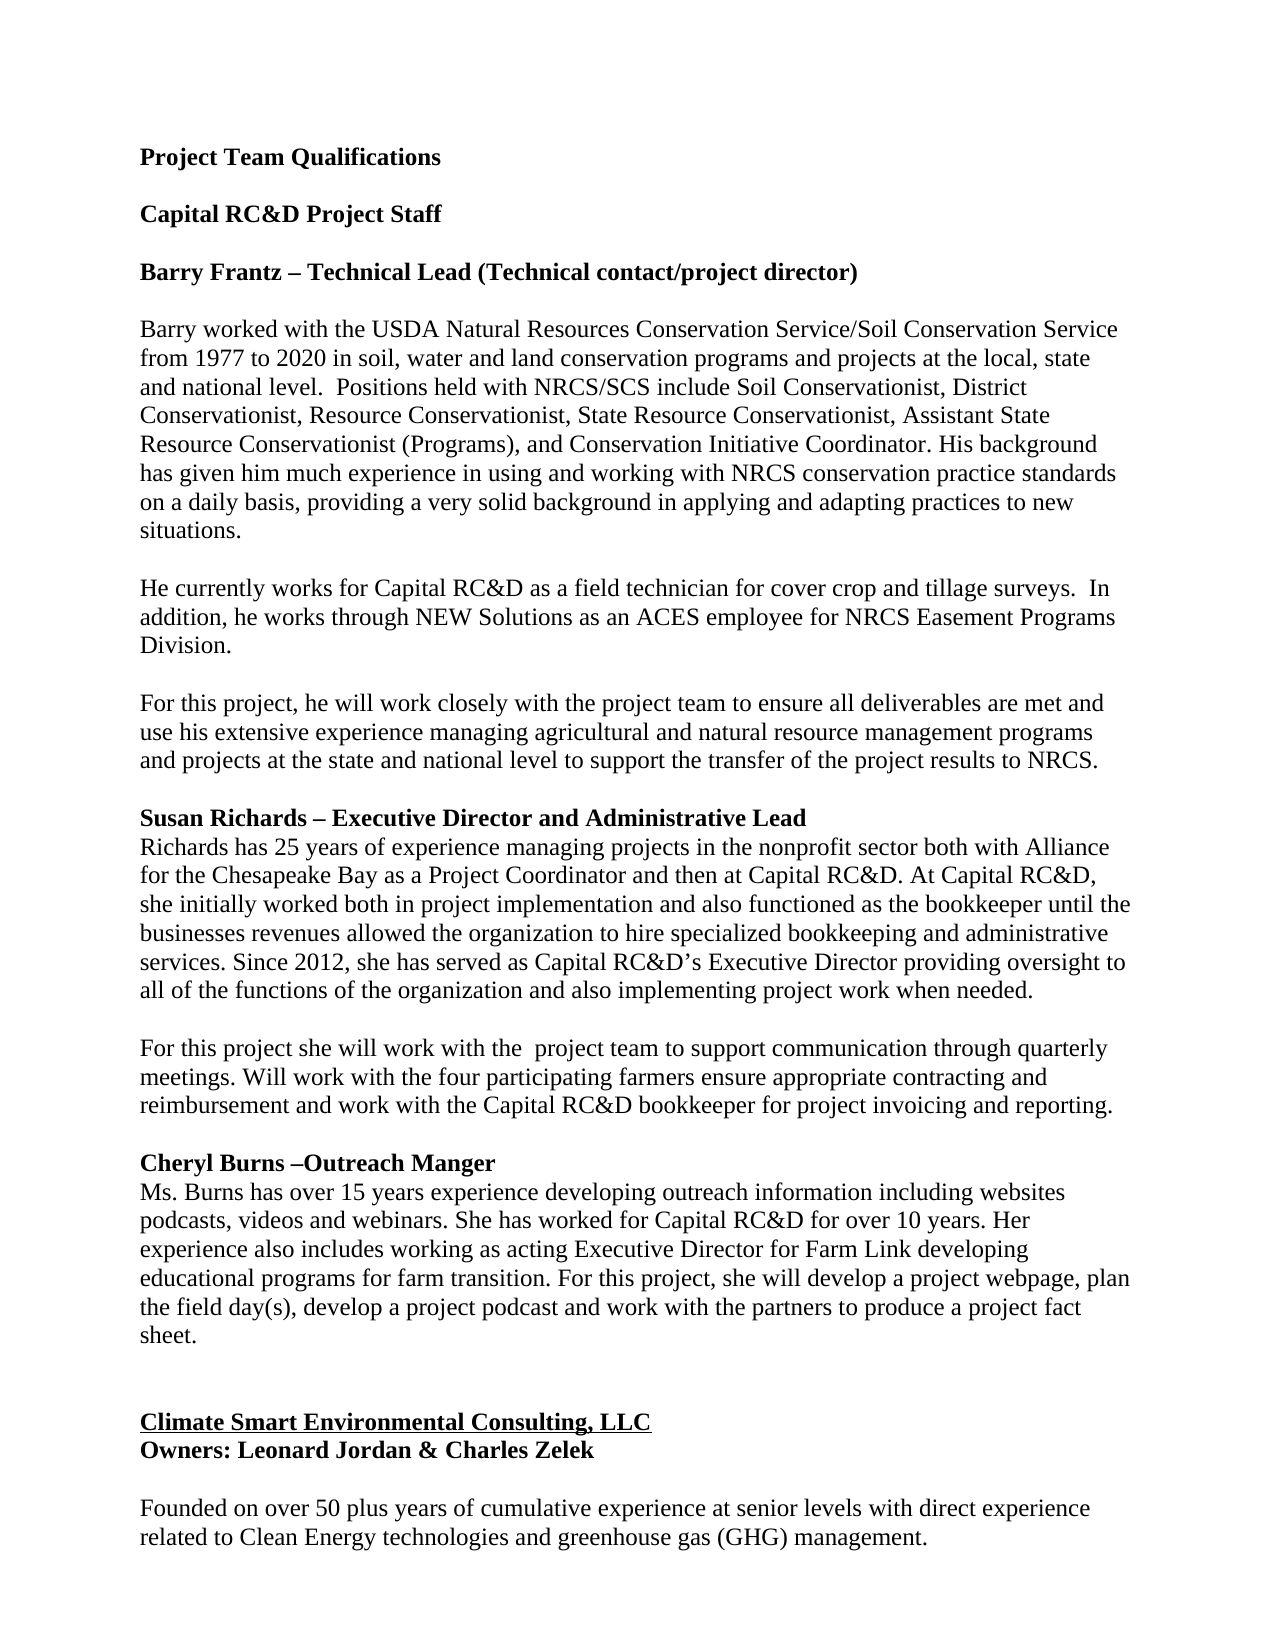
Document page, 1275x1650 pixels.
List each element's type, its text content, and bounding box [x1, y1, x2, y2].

text He currently works for Capital RC&D as a field technician for cover crop and tillage surveys. In addition, he works through NEW Solutions as an ACES employee for NRCS Easement Programs Division. [139, 573, 1131, 659]
text Climate Smart Environmental Consulting, LLC [139, 1407, 1131, 1435]
text Founded on over 50 plus years of cumulative experience at senior levels with direct experience related to Clean Energy technologies and greenhouse gas (GHG) management. [139, 1493, 1131, 1550]
text Owners: Leonard Jordan & Charles Zelek [139, 1435, 1131, 1464]
text Barry Frantz – Technical Lead (Technical contact/project director) [139, 257, 1131, 285]
text Susan Richards – Executive Director and Administrative Lead [139, 803, 1131, 832]
text Cheryl Burns –Outreach Manger [139, 1148, 1131, 1177]
text For this project she will work with the project team to support communication through quarterly meetings. Will work with the four participating farmers ensure appropriate contracting and reimbursement and work with the Capital RC&D bookkeeper for project invoicing and reporting. [139, 1033, 1131, 1119]
text Project Team Qualifications [139, 142, 1131, 170]
text Barry worked with the USDA Natural Resources Conservation Service/Soil Conservation Service from 1977 to 2020 in soil, water and land conservation programs and projects at the local, state and national level. Positions held with NRCS/SCS include Soil Conservationist, District Conservationist, Resource Conservationist, State Resource Conservationist, Assistant State Resource Conservationist (Programs), and Conservation Initiative Coordinator. His background has given him much experience in using and working with NRCS conservation practice standards on a daily basis, providing a very solid background in applying and adapting practices to new situations. [139, 314, 1131, 544]
text For this project, he will work closely with the project team to ensure all deliverables are met and use his extensive experience managing agricultural and natural resource management programs and projects at the state and national level to support the transfer of the project results to NRCS. [139, 688, 1131, 774]
text Ms. Burns has over 15 years experience developing outreach information including websites podcasts, videos and webinars. She has worked for Capital RC&D for over 10 years. Her experience also includes working as acting Executive Director for Farm Link developing educational programs for farm transition. For this project, she will develop a project webpage, plan the field day(s), develop a project podcast and work with the partners to produce a project fact sheet. [139, 1177, 1131, 1349]
text Capital RC&D Project Staff [139, 199, 1131, 228]
text Richards has 25 years of experience managing projects in the nonprofit sector both with Alliance for the Chesapeake Bay as a Project Coordinator and then at Capital RC&D. At Capital RC&D, she initially worked both in project implementation and also functioned as the bookkeeper until the businesses revenues allowed the organization to hire specialized bookkeeping and administrative services. Since 2012, she has served as Capital RC&D’s Executive Director providing oversight to all of the functions of the organization and also implementing project work when needed. [139, 832, 1131, 1004]
